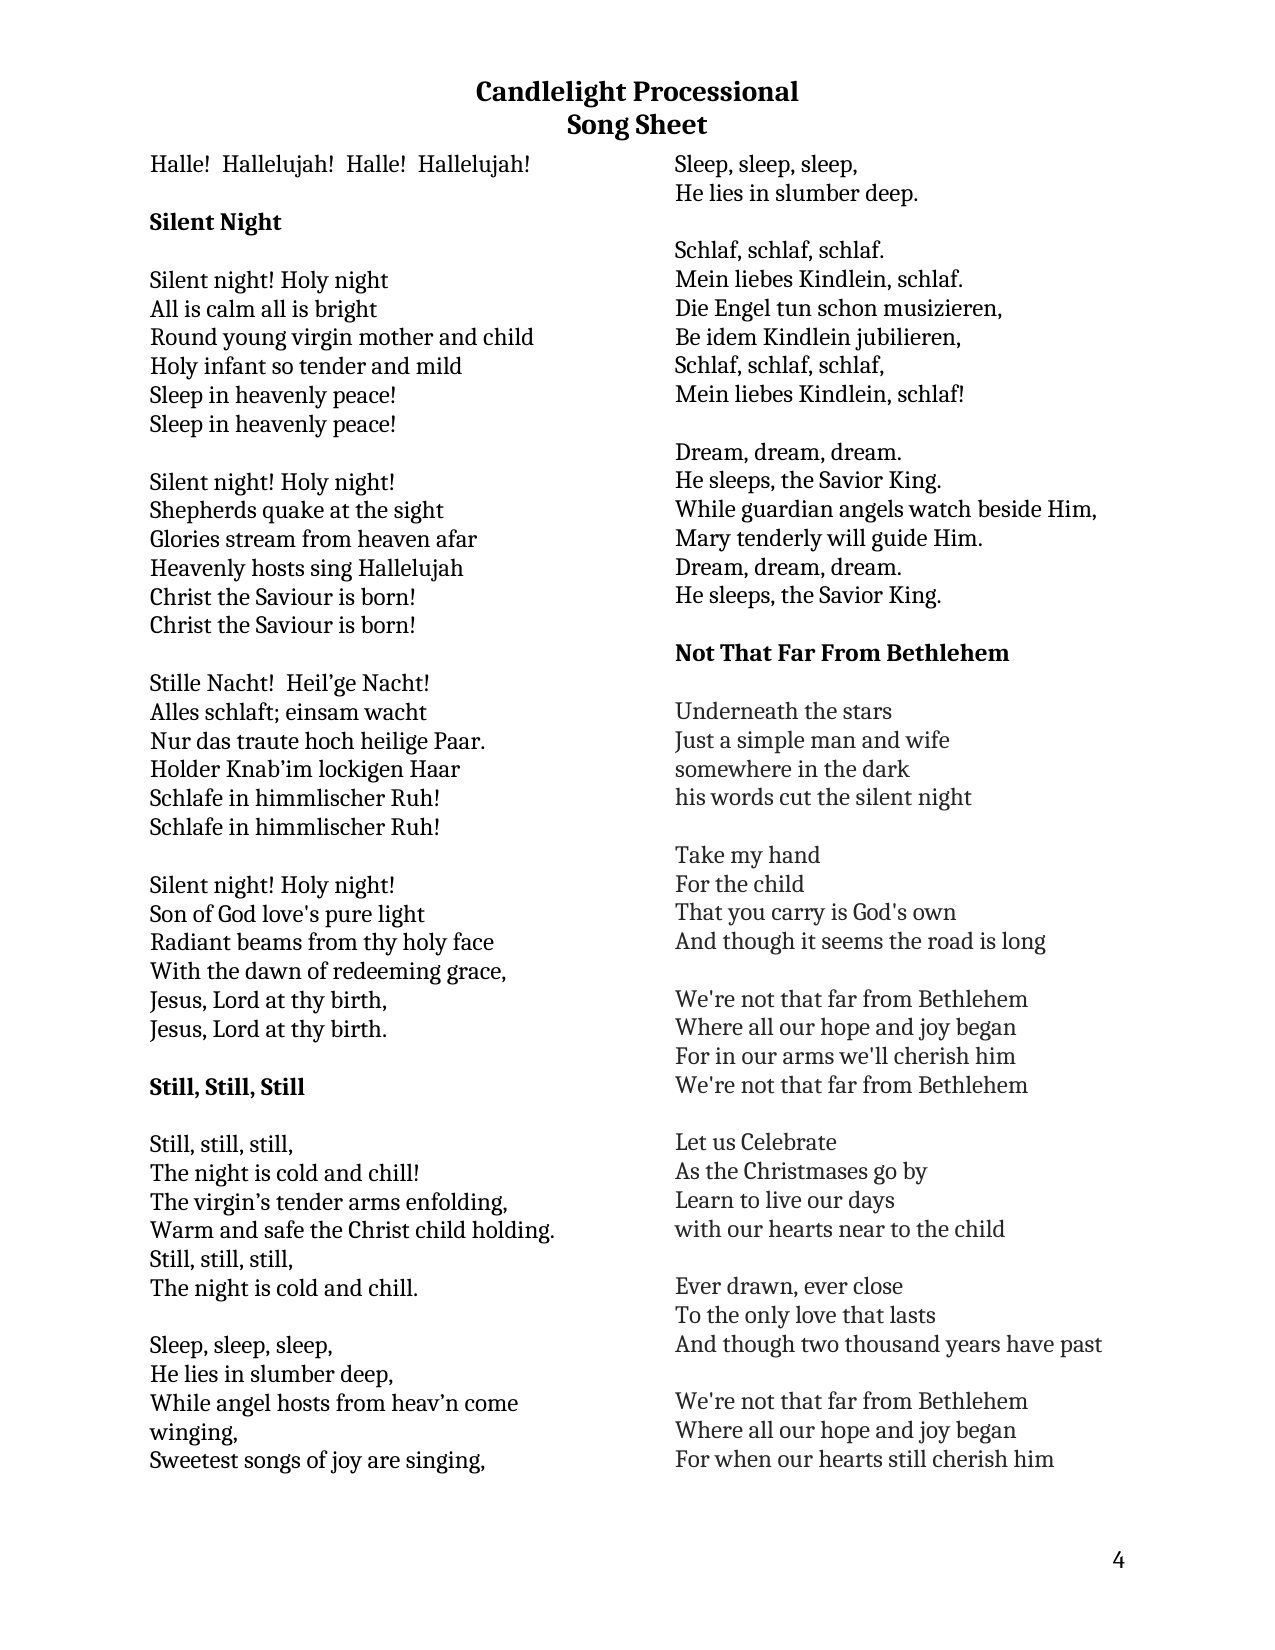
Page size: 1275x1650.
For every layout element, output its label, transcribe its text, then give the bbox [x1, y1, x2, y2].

text The night is cold and chill. [150, 1274, 600, 1302]
text We're not that far from Bethlehem [675, 1071, 1125, 1099]
text Schlafe in himmlischer Ruh! [150, 784, 600, 813]
text Silent night! Holy night! Son of God love's pure light Radiant beams from thy holy face With the dawn of redeeming grace, Jesus, Lord at thy birth, Jesus, Lord at thy birth. [150, 871, 600, 1043]
text Holder Knab’im lockigen Haar [150, 755, 600, 784]
text Silent night! Holy night! Shepherds quake at the sight Glories stream from heaven afar Heavenly hosts sing Hallelujah Christ the Saviour is born! Christ the Saviour is born! [150, 467, 600, 640]
text As the Christmases go by [675, 1157, 1125, 1186]
text For the child [675, 869, 1125, 898]
text Halle! Hallelujah! Halle! Hallelujah! [150, 150, 600, 179]
text Ever drawn, ever close [675, 1272, 1125, 1301]
text Dream, dream, dream. [675, 437, 1125, 466]
text Alles schlaft; einsam wacht [150, 698, 600, 727]
text Mary tenderly will guide Him. [675, 524, 1125, 552]
text He sleeps, the Savior King. [675, 581, 1125, 610]
text Still, Still, Still [150, 1072, 600, 1101]
text He lies in slumber deep. [675, 179, 1125, 207]
text We're not that far from Bethlehem [675, 984, 1125, 1013]
text Mein liebes Kindlein, schlaf! [675, 380, 1125, 409]
text Still, still, still, [150, 1245, 600, 1274]
text Schlaf, schlaf, schlaf, [675, 351, 1125, 380]
text Die Engel tun schon musizieren, [675, 294, 1125, 322]
text He sleeps, the Savior King. [675, 466, 1125, 495]
text Sweetest songs of joy are singing, [150, 1446, 600, 1475]
text Nur das traute hoch heilige Paar. [150, 727, 600, 755]
text Stille Nacht! Heil’ge Nacht! [150, 669, 600, 698]
text Sleep, sleep, sleep, [150, 1331, 600, 1360]
text To the only love that lasts [675, 1301, 1125, 1329]
text And though it seems the road is long [675, 927, 1125, 956]
text The night is cold and chill! [150, 1159, 600, 1187]
text Underneath the stars [675, 697, 1125, 726]
text He lies in slumber deep, [150, 1360, 600, 1389]
text And though two thousand years have past [675, 1329, 1125, 1358]
text We're not that far from Bethlehem [675, 1387, 1125, 1416]
text somewhere in the dark [675, 754, 1125, 783]
text The virgin’s tender arms enfolding, [150, 1187, 600, 1216]
text Dream, dream, dream. [675, 552, 1125, 581]
text Take my hand [675, 841, 1125, 869]
text While angel hosts from heav’n come winging, [150, 1389, 600, 1446]
text While guardian angels watch beside Him, [675, 495, 1125, 524]
text with our hearts near to the child [675, 1214, 1125, 1243]
text his words cut the silent night [675, 783, 1125, 812]
text Sleep, sleep, sleep, [675, 150, 1125, 179]
text Where all our hope and joy began [675, 1416, 1125, 1444]
text Just a simple man and wife [675, 726, 1125, 754]
text Schlaf, schlaf, schlaf. [675, 236, 1125, 265]
text Where all our hope and joy began [675, 1013, 1125, 1042]
text Silent night! Holy night All is calm all is bright Round young virgin mother and child Holy infant so tender and mild Sleep in heavenly peace! Sleep in heavenly peace! [150, 266, 600, 438]
text Be idem Kindlein jubilieren, [675, 322, 1125, 351]
text Let us Celebrate [675, 1128, 1125, 1157]
text Not That Far From Bethlehem [675, 639, 1125, 668]
text Mein liebes Kindlein, schlaf. [675, 265, 1125, 294]
text That you carry is God's own [675, 898, 1125, 927]
text For in our arms we'll cherish him [675, 1042, 1125, 1071]
text Warm and safe the Christ child holding. [150, 1216, 600, 1245]
text Silent Night [150, 208, 600, 237]
text For when our hearts still cherish him [675, 1444, 1125, 1473]
text Still, still, still, [150, 1130, 600, 1159]
text Learn to live our days [675, 1186, 1125, 1214]
text Schlafe in himmlischer Ruh! [150, 813, 600, 842]
